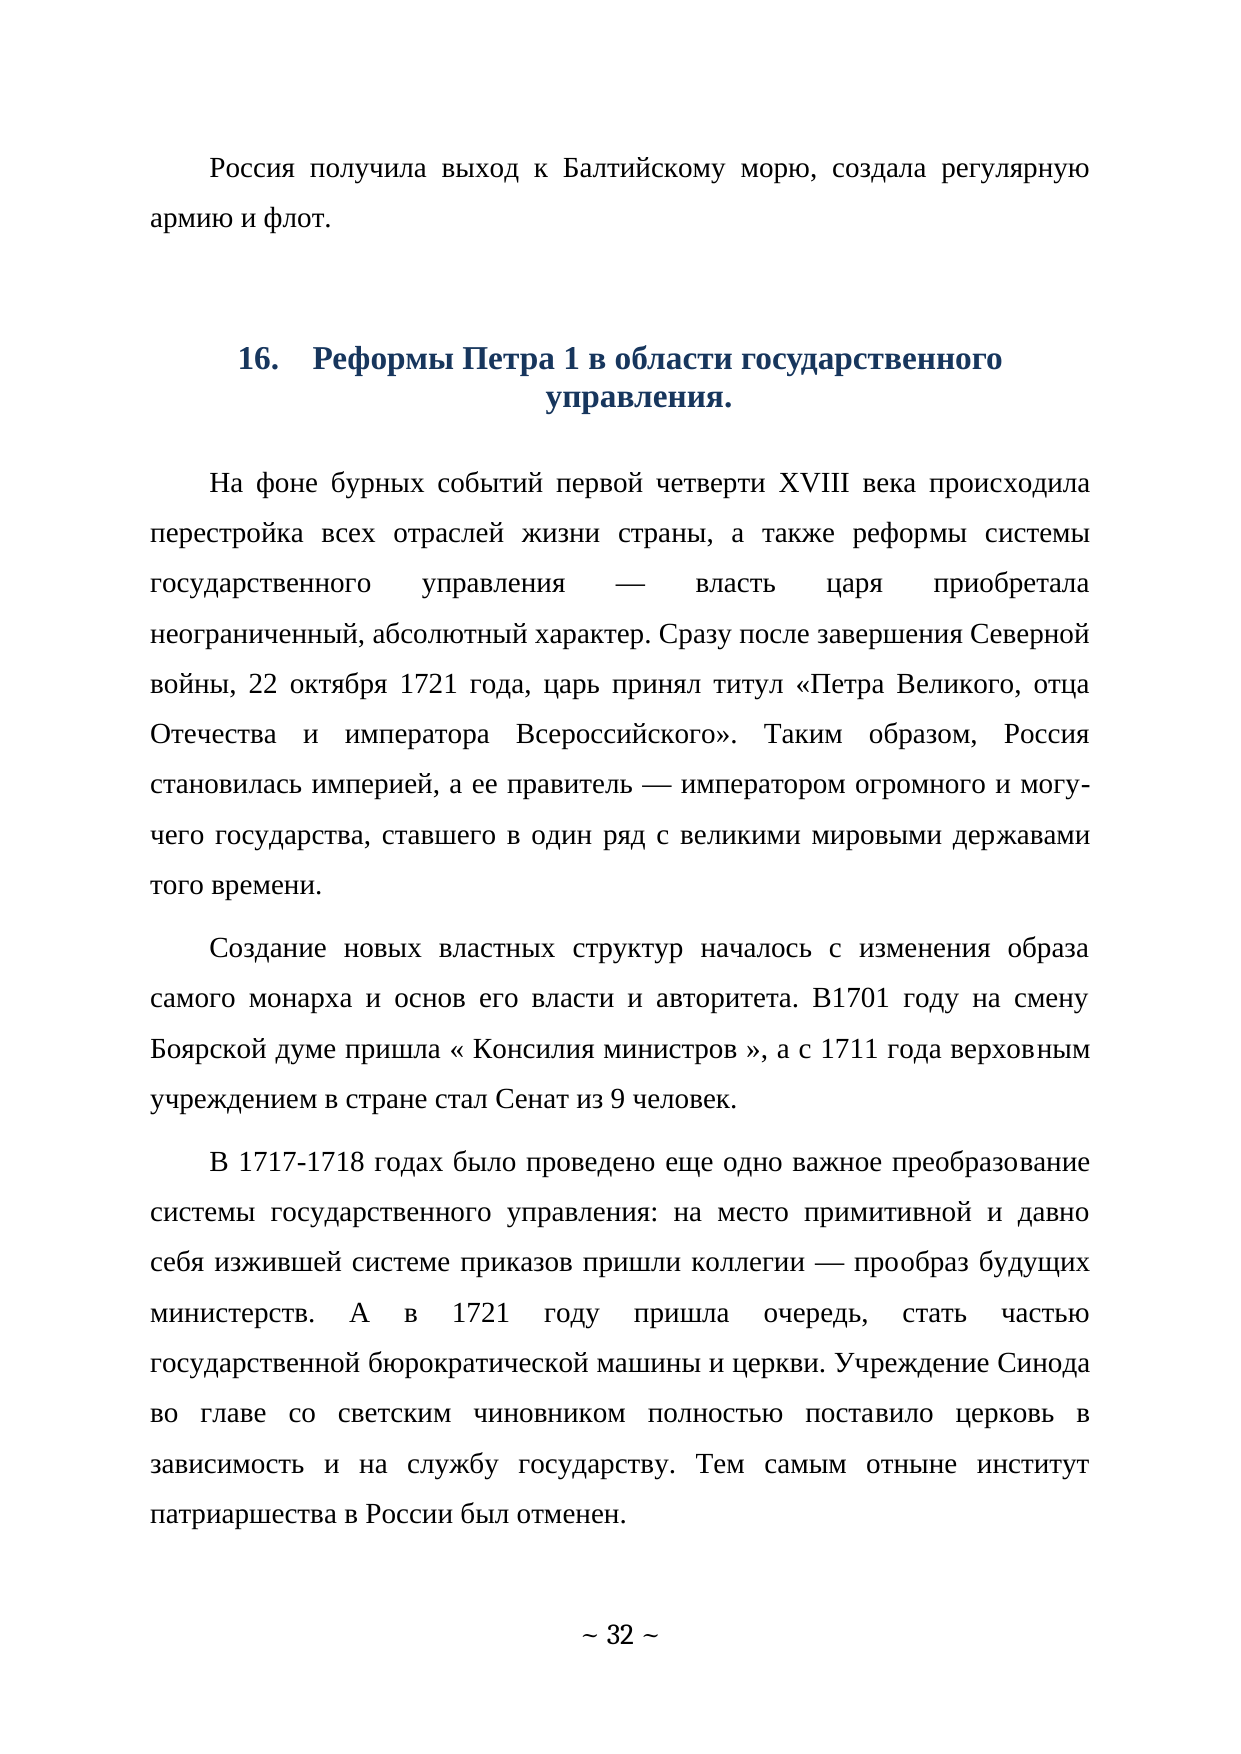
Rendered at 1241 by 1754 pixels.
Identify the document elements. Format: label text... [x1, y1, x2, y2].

text Создание новых властных структур началось с изменения образа самого монарха и основ его власти и авторитета. В1701 году на смену Боярской думе пришла « Консилия министров », а с 1711 года верховным учреждением в стране стал Сенат из 9 человек. [150, 930, 1090, 1114]
subtitle Реформы Петра 1 в области государственного управления. [150, 338, 1090, 415]
text Россия получила выход к Балтийскому морю, создала регулярную армию и флот. [150, 150, 1090, 234]
text В 1717-1718 годах было проведено еще одно важное преобразование системы государственного управления: на место примитивной и давно себя изжившей системе приказов пришли коллегии — прообраз будущих министерств. А в 1721 году пришла очередь, стать частью государственной бюрократической машины и церкви. Учреждение Синода во главе со светским чиновником полностью поставило церковь в зависимость и на службу государству. Тем самым отныне институт патриаршества в России был отменен. [150, 1144, 1090, 1529]
text На фоне бурных событий первой четверти XVIII века происходила перестройка всех отраслей жизни страны, а также реформы системы государственного управления — власть царя приобретала неограниченный, абсолютный характер. Сразу после завершения Северной войны, 22 октября 1721 года, царь принял титул «Петра Великого, отца Отечества и императора Всероссийского». Таким образом, Россия становилась империей, а ее правитель — императором огромного и могучего государства, ставшего в один ряд с великими мировыми державами того времени. [150, 465, 1090, 901]
